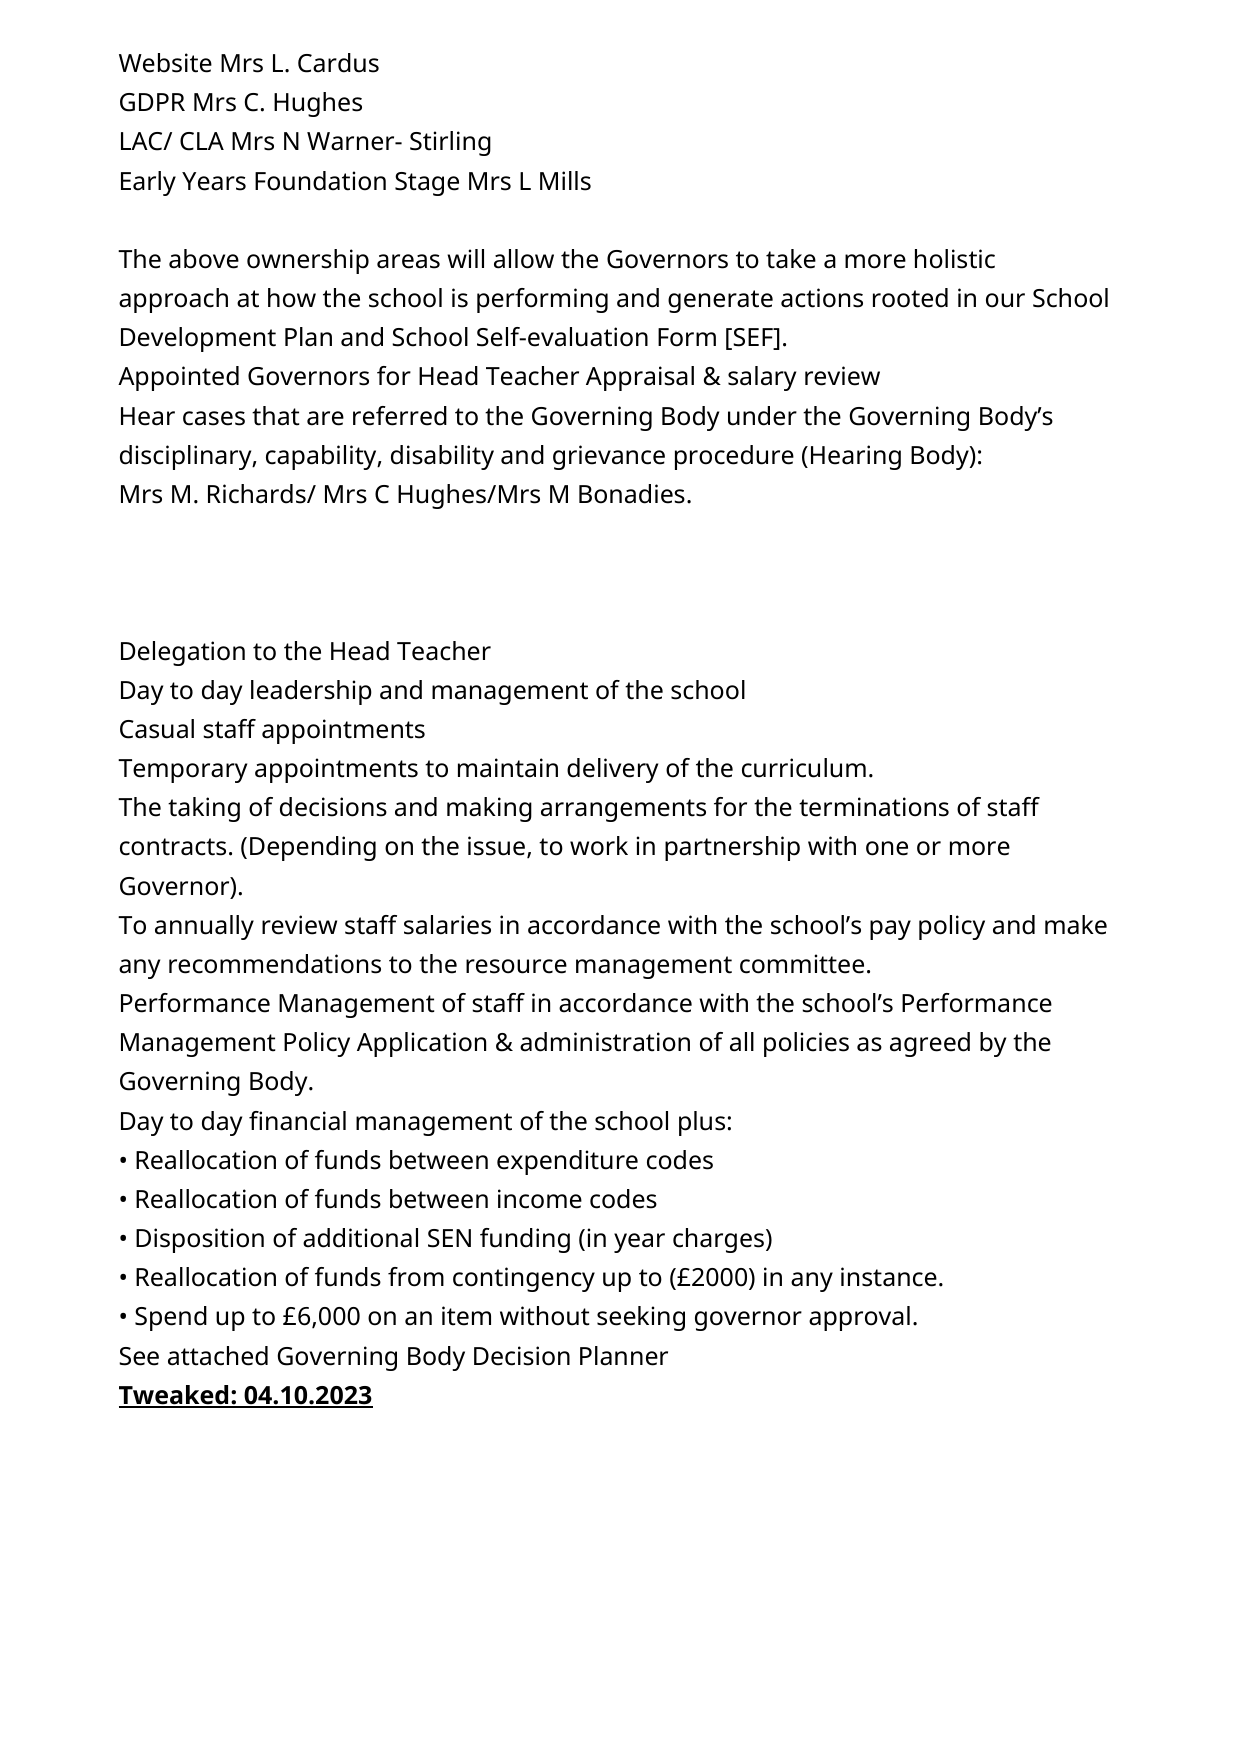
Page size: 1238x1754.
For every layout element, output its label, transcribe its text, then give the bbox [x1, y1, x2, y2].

text Early Years Foundation Stage Mrs L Mills [118, 163, 1115, 197]
text The above ownership areas will allow the Governors to take a more holistic approach at how the school is performing and generate actions rooted in our School Development Plan and School Self-evaluation Form [SEF]. [118, 242, 1115, 354]
text Tweaked: 04.10.2023 [118, 1377, 1115, 1411]
text Day to day leadership and management of the school [118, 672, 1115, 706]
text Performance Management of staff in accordance with the school’s Performance Management Policy Application & administration of all policies as agreed by the Governing Body. [118, 986, 1115, 1098]
text The taking of decisions and making arrangements for the terminations of staff contracts. (Depending on the issue, to work in partnership with one or more Governor). [118, 790, 1115, 902]
text Website Mrs L. Cardus [118, 46, 1115, 80]
text See attached Governing Body Decision Planner [118, 1338, 1115, 1372]
text To annually review staff salaries in accordance with the school’s pay policy and make any recommendations to the resource management committee. [118, 907, 1115, 981]
text Casual staff appointments [118, 712, 1115, 746]
text Mrs M. Richards/ Mrs C Hughes/Mrs M Bonadies. [118, 477, 1115, 511]
text GDPR Mrs C. Hughes [118, 85, 1115, 119]
text Temporary appointments to maintain delivery of the curriculum. [118, 751, 1115, 785]
text Delegation to the Head Teacher [118, 633, 1115, 667]
text • Reallocation of funds between income codes [118, 1182, 1115, 1216]
text Hear cases that are referred to the Governing Body under the Governing Body’s disciplinary, capability, disability and grievance procedure (Hearing Body): [118, 398, 1115, 471]
text • Reallocation of funds between expenditure codes [118, 1142, 1115, 1176]
text • Disposition of additional SEN funding (in year charges) [118, 1221, 1115, 1255]
text LAC/ CLA Mrs N Warner- Stirling [118, 124, 1115, 158]
text • Spend up to £6,000 on an item without seeking governor approval. [118, 1299, 1115, 1333]
text Appointed Governors for Head Teacher Appraisal & salary review [118, 359, 1115, 393]
text Day to day financial management of the school plus: [118, 1103, 1115, 1137]
text • Reallocation of funds from contingency up to (£2000) in any instance. [118, 1260, 1115, 1294]
